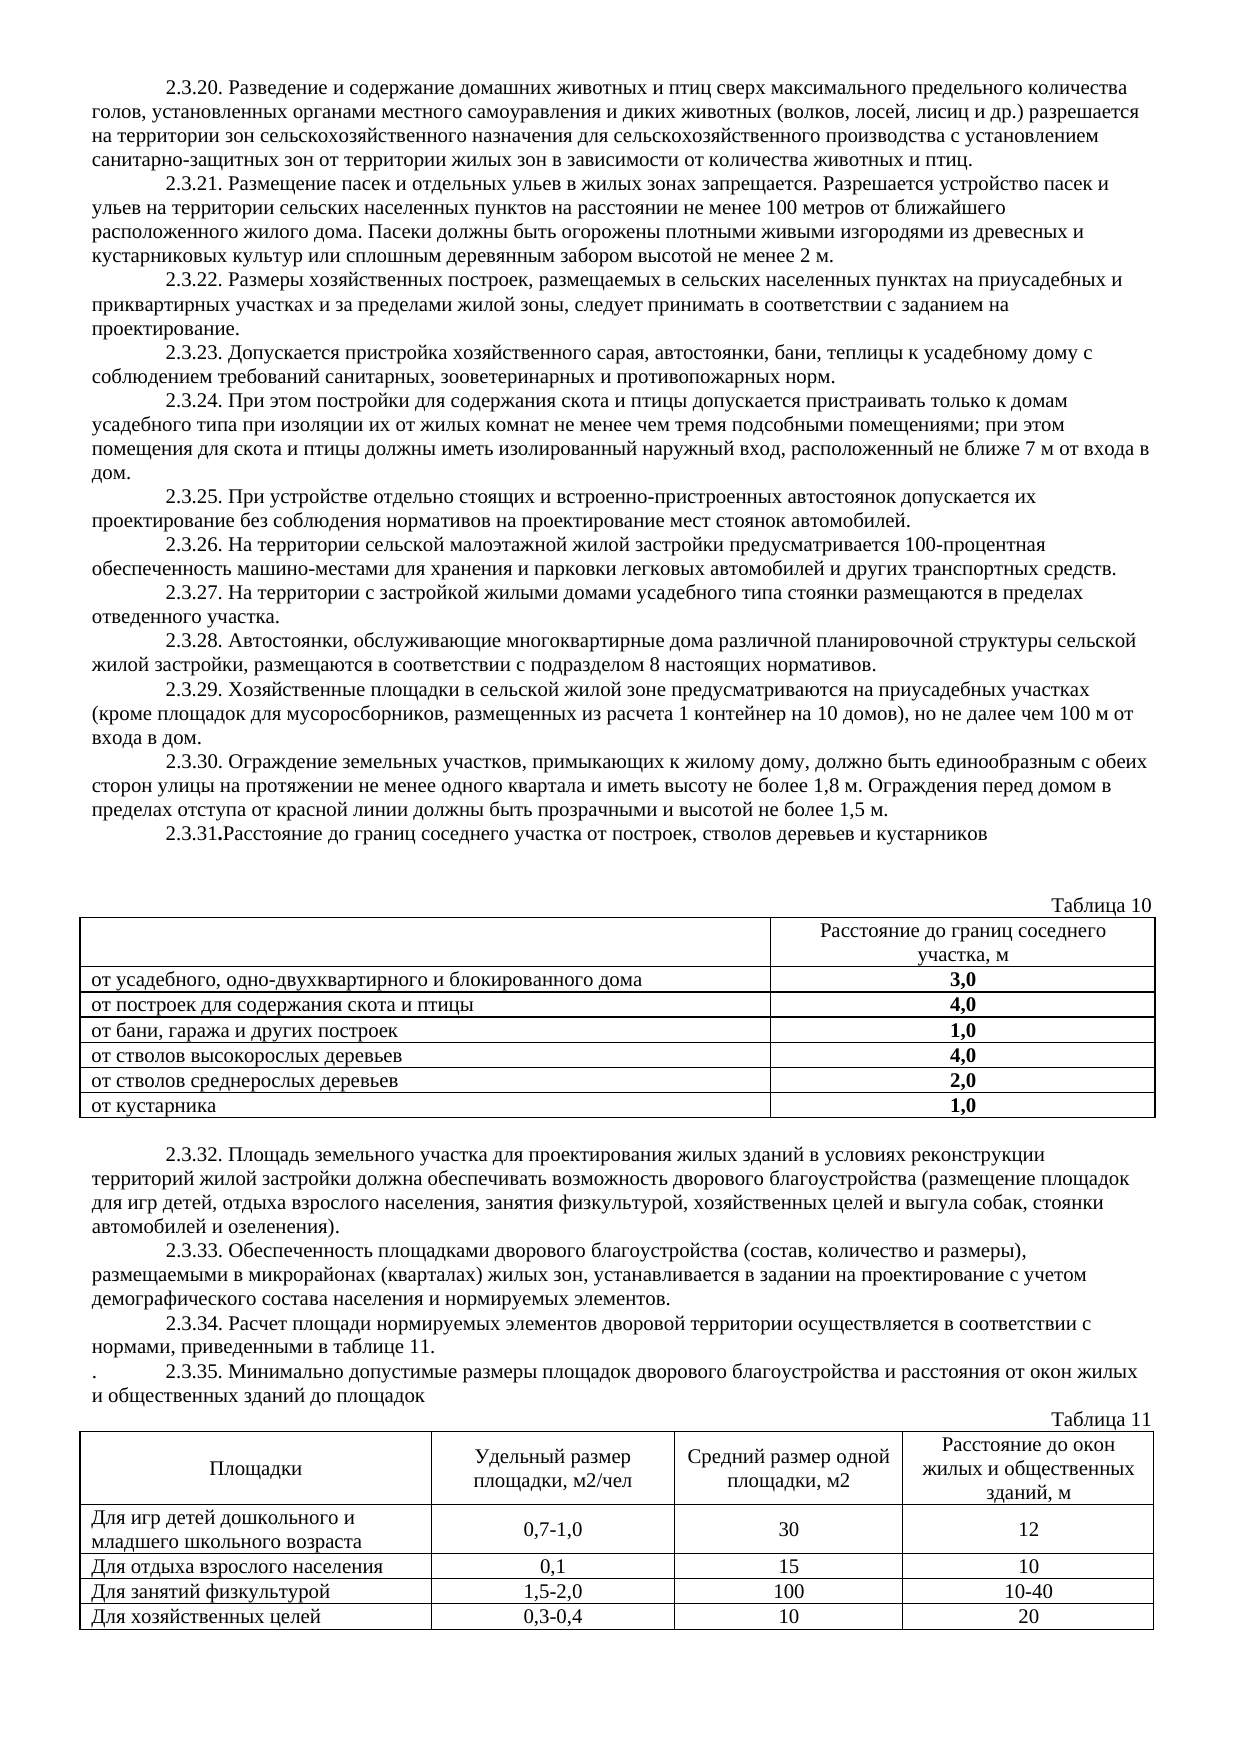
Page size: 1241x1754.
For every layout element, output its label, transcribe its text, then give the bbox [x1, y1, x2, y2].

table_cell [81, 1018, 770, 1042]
text 2.3.29. Хозяйственные площадки в сельской жилой зоне предусматриваются на приусадебных участках (кроме площадок для мусоросборников, размещенных из расчета 1 контейнер на 10 домов), но не далее чем 100 м от входа в дом. [92, 676, 1152, 749]
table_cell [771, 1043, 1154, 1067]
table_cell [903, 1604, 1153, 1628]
text 2.3.32. Площадь земельного участка для проектирования жилых зданий в условиях реконструкции территорий жилой застройки должна обеспечивать возможность дворового благоустройства (размещение площадок для игр детей, отдыха взрослого населения, занятия физкультурой, хозяйственных целей и выгула собак, стоянки автомобилей и озеленения). [92, 1142, 1152, 1238]
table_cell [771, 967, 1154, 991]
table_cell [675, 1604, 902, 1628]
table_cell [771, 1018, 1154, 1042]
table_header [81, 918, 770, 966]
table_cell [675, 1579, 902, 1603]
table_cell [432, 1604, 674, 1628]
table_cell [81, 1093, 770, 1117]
text 2.3.24. При этом постройки для содержания скота и птицы допускается пристраивать только к домам усадебного типа при изоляции их от жилых комнат не менее чем тремя подсобными помещениями; при этом помещения для скота и птицы должны иметь изолированный наружный вход, расположенный не ближе 7 м от входа в дом. [92, 388, 1152, 484]
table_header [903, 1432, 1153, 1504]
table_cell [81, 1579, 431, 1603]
text 2.3.33. Обеспеченность площадками дворового благоустройства (состав, количество и размеры), размещаемыми в микрорайонах (кварталах) жилых зон, устанавливается в задании на проектирование с учетом демографического состава населения и нормируемых элементов. [92, 1238, 1152, 1310]
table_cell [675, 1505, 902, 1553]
text 2.3.22. Размеры хозяйственных построек, размещаемых в сельских населенных пунктах на приусадебных и приквартирных участках и за пределами жилой зоны, следует принимать в соответствии с заданием на проектирование. [92, 267, 1152, 339]
text 2.3.30. Ограждение земельных участков, примыкающих к жилому дому, должно быть единообразным с обеих сторон улицы на протяжении не менее одного квартала и иметь высоту не более 1,8 м. Ограждения перед домом в пределах отступа от красной линии должны быть прозрачными и высотой не более 1,5 м. [92, 749, 1152, 821]
list . 2.3.35. Минимально допустимые размеры площадок дворового благоустройства и расстояния от окон жилых и общественных зданий до площадок [92, 1358, 1152, 1407]
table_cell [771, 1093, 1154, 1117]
text 2.3.27. На территории с застройкой жилыми домами усадебного типа стоянки размещаются в пределах отведенного участка. [92, 580, 1152, 628]
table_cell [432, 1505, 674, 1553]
text 2.3.21. Размещение пасек и отдельных ульев в жилых зонах запрещается. Разрешается устройство пасек и ульев на территории сельских населенных пунктов на расстоянии не менее 100 метров от ближайшего расположенного жилого дома. Пасеки должны быть огорожены плотными живыми изгородями из древесных и кустарниковых культур или сплошным деревянным забором высотой не менее 2 м. [92, 171, 1152, 267]
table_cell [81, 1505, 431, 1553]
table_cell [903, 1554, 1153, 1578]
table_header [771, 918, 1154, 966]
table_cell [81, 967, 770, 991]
text 2.3.34. Расчет площади нормируемых элементов дворовой территории осуществляется в соответствии с нормами, приведенными в таблице 11. [92, 1310, 1152, 1358]
list 2.3.31.Расстояние до границ соседнего участка от построек, стволов деревьев и кустарников [92, 821, 1152, 845]
text 2.3.23. Допускается пристройка хозяйственного сарая, автостоянки, бани, теплицы к усадебному дому с соблюдением требований санитарных, зооветеринарных и противопожарных норм. [92, 339, 1152, 388]
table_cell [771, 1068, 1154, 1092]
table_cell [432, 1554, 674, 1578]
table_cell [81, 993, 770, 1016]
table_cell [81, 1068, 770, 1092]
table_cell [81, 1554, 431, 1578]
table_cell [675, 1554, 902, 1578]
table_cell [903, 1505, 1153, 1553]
text 2.3.25. При устройстве отдельно стоящих и встроенно-пристроенных автостоянок допускается их проектирование без соблюдения нормативов на проектирование мест стоянок автомобилей. [92, 484, 1152, 532]
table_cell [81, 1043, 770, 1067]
text 2.3.26. На территории сельской малоэтажной жилой застройки предусматривается 100-процентная обеспеченность машино-местами для хранения и парковки легковых автомобилей и других транспортных средств. [92, 532, 1152, 580]
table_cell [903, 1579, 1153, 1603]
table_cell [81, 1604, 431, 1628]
text 2.3.20. Разведение и содержание домашних животных и птиц сверх максимального предельного количества голов, установленных органами местного самоуравления и диких животных (волков, лосей, лисиц и др.) разрешается на территории зон сельскохозяйственного назначения для сельскохозяйственного производства с установлением санитарно-защитных зон от территории жилых зон в зависимости от количества животных и птиц. [92, 75, 1152, 171]
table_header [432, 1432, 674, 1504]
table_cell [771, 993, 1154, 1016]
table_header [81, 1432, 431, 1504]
list Таблица 10 [92, 893, 1152, 917]
text 2.3.28. Автостоянки, обслуживающие многоквартирные дома различной планировочной структуры сельской жилой застройки, размещаются в соответствии с подразделом 8 настоящих нормативов. [92, 628, 1152, 676]
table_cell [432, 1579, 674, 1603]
list Таблица 11 [92, 1407, 1152, 1431]
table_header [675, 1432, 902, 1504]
